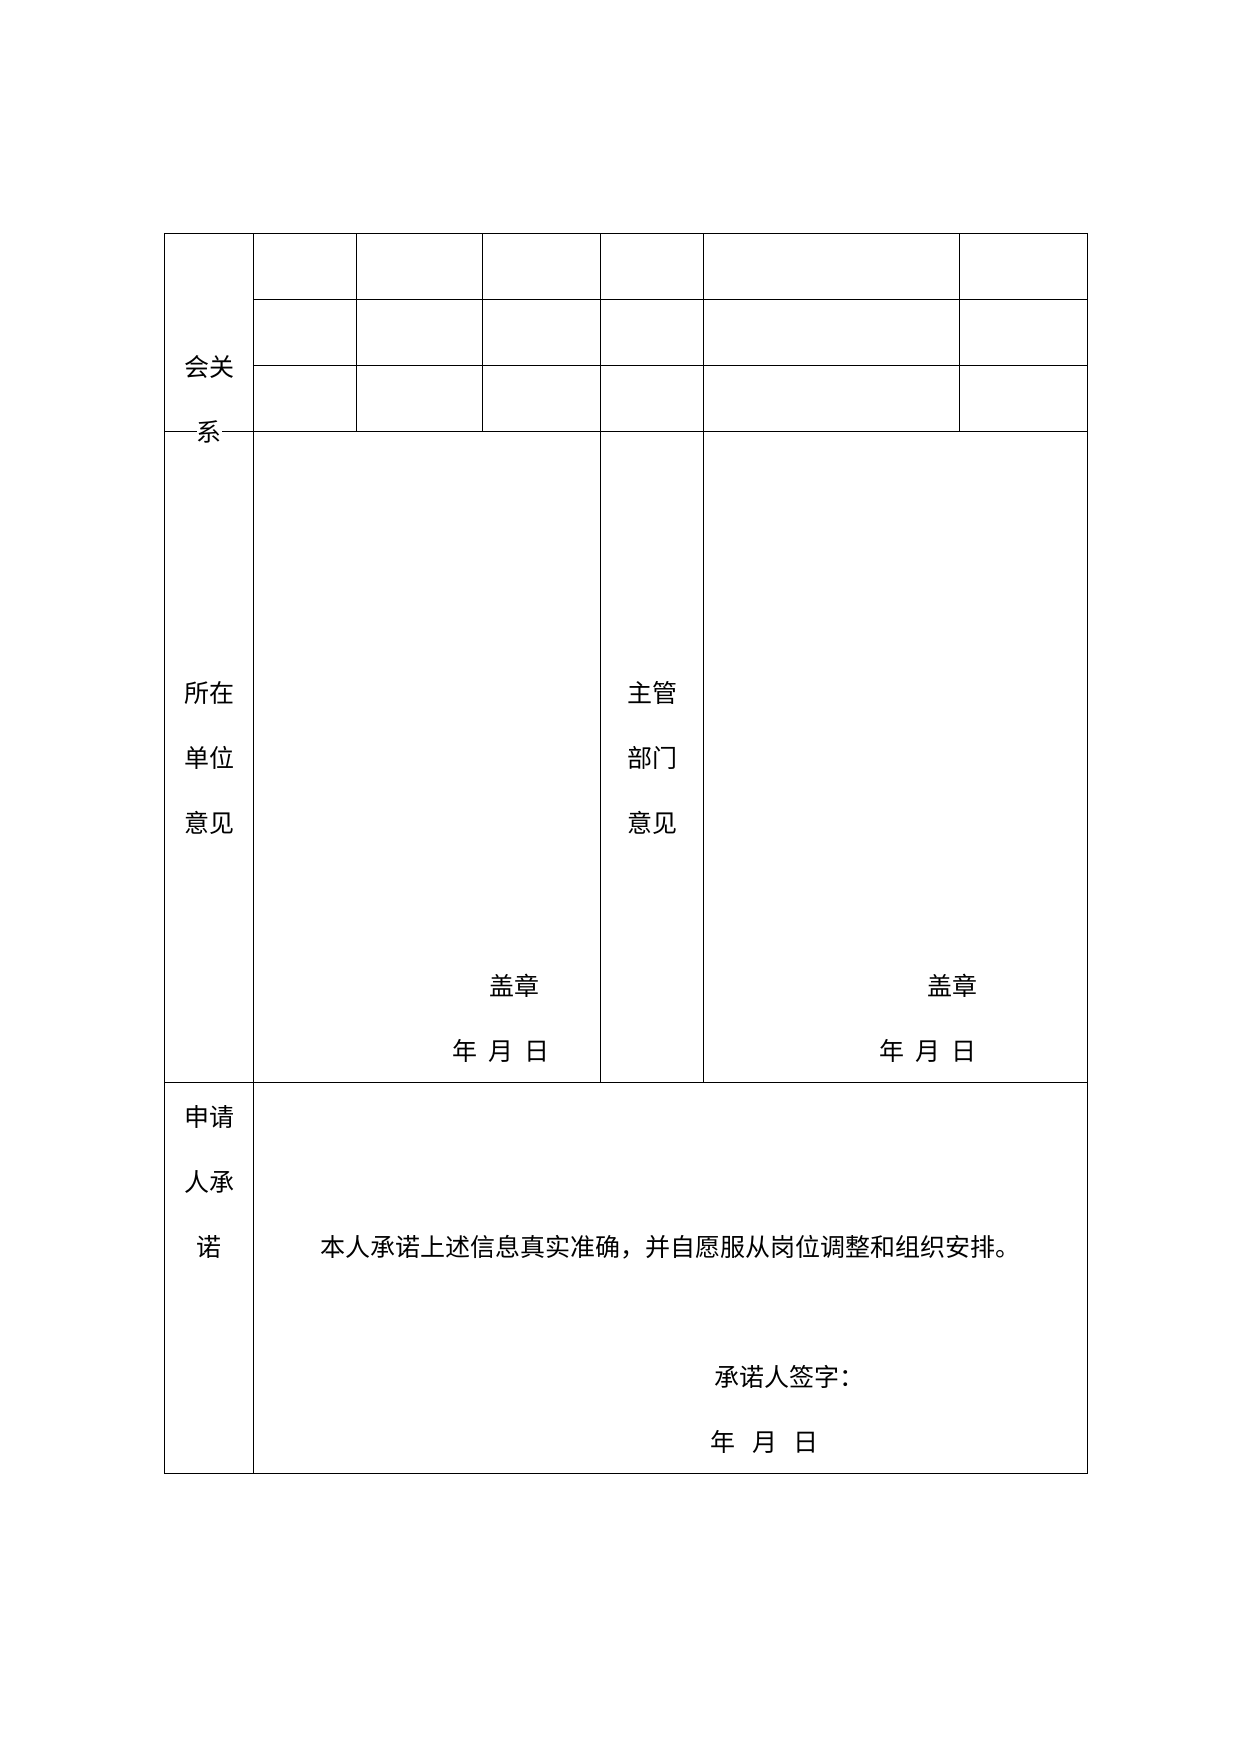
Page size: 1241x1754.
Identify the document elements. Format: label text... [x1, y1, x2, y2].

table_cell [254, 366, 356, 431]
table_cell [601, 366, 703, 431]
table_cell [704, 234, 959, 299]
table_cell [960, 366, 1087, 431]
table_cell [704, 366, 959, 431]
table_cell 盖章 年 月 日 [254, 432, 600, 1082]
table_cell [357, 366, 482, 431]
table_cell [960, 234, 1087, 299]
table_cell [254, 234, 356, 299]
table_cell 主管 部门 意见 [601, 432, 703, 1082]
table_cell [483, 234, 600, 299]
table_cell [483, 366, 600, 431]
table_cell 盖章 年 月 日 [704, 432, 1087, 1082]
table_cell 所在单位意见 [165, 432, 253, 1082]
table_cell [357, 300, 482, 365]
table_cell [357, 234, 482, 299]
table_cell 申请人承诺 [165, 1083, 253, 1473]
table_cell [254, 1083, 1087, 1473]
table_cell [960, 300, 1087, 365]
table_cell [254, 300, 356, 365]
table_cell [601, 300, 703, 365]
table_cell [601, 234, 703, 299]
table_cell [704, 300, 959, 365]
table_cell [483, 300, 600, 365]
